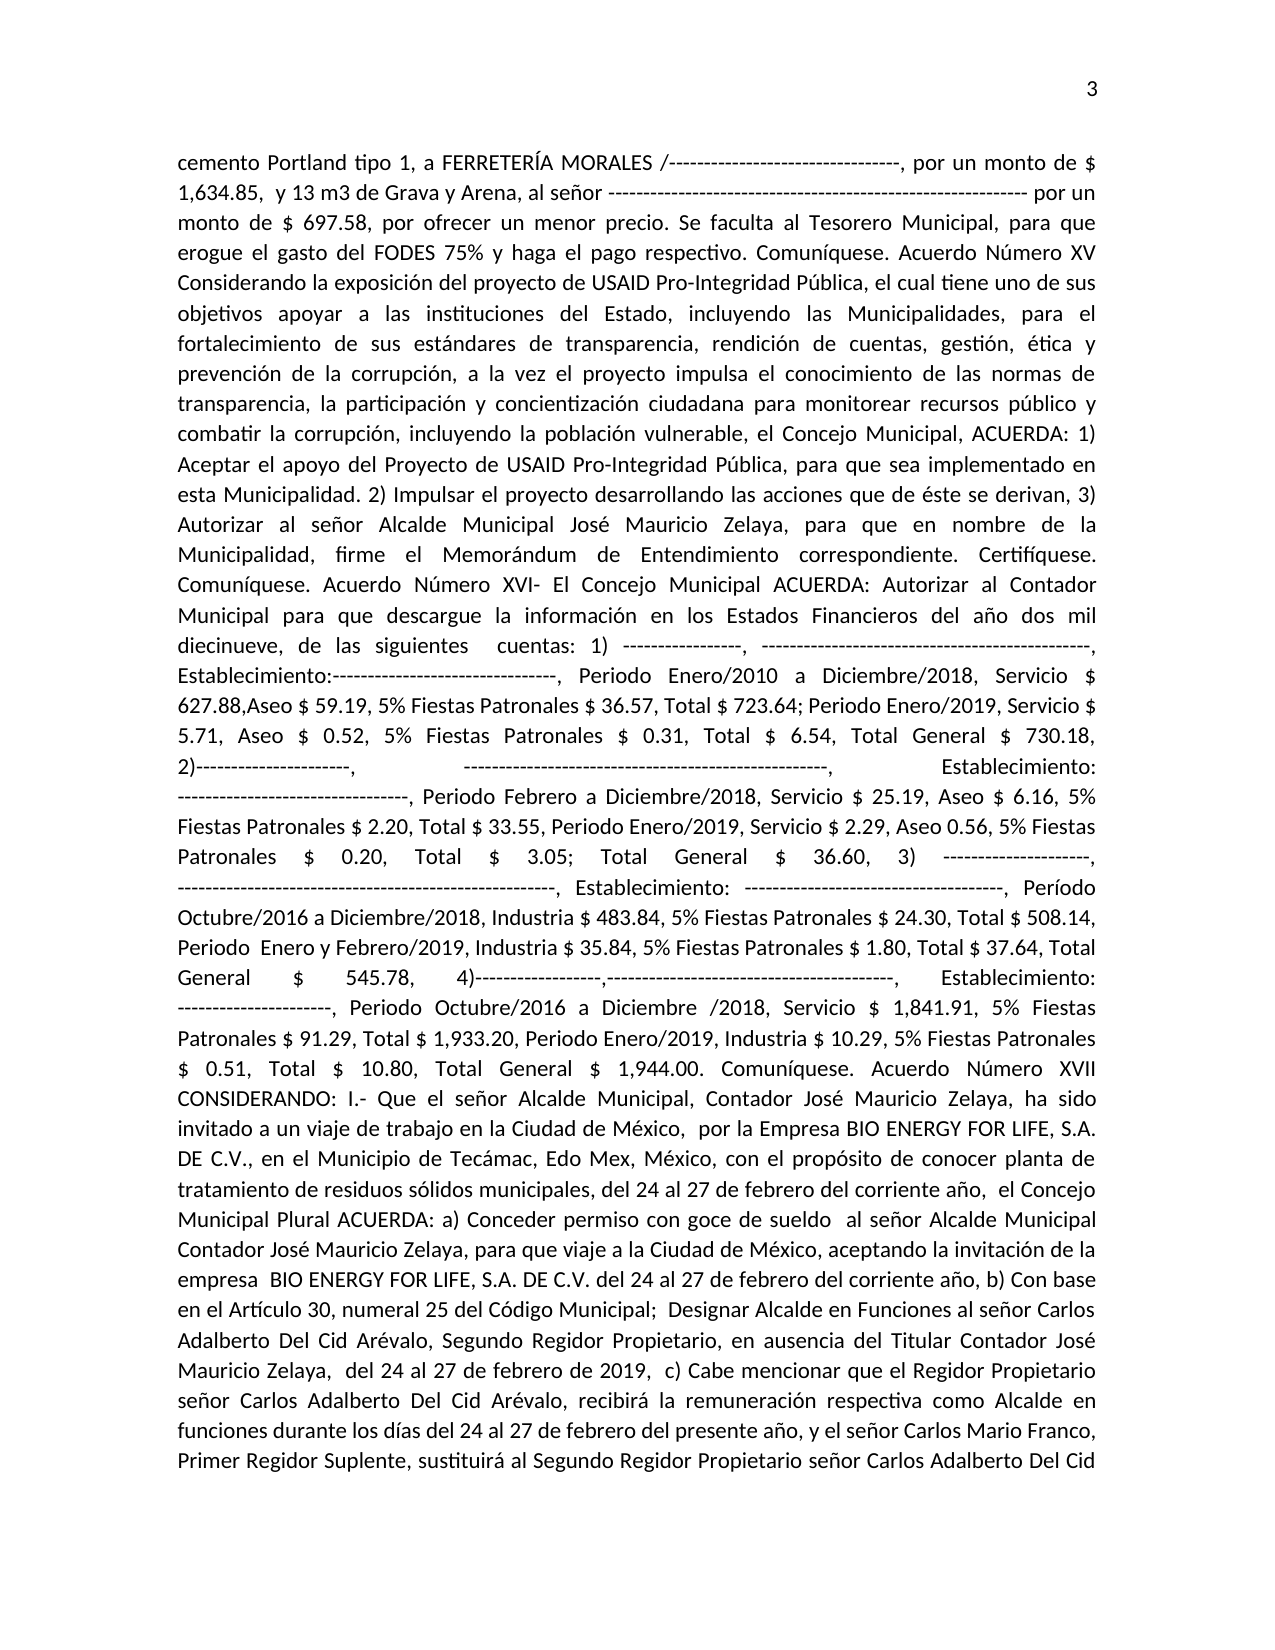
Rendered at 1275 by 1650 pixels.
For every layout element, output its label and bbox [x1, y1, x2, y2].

text [177, 148, 1098, 1474]
